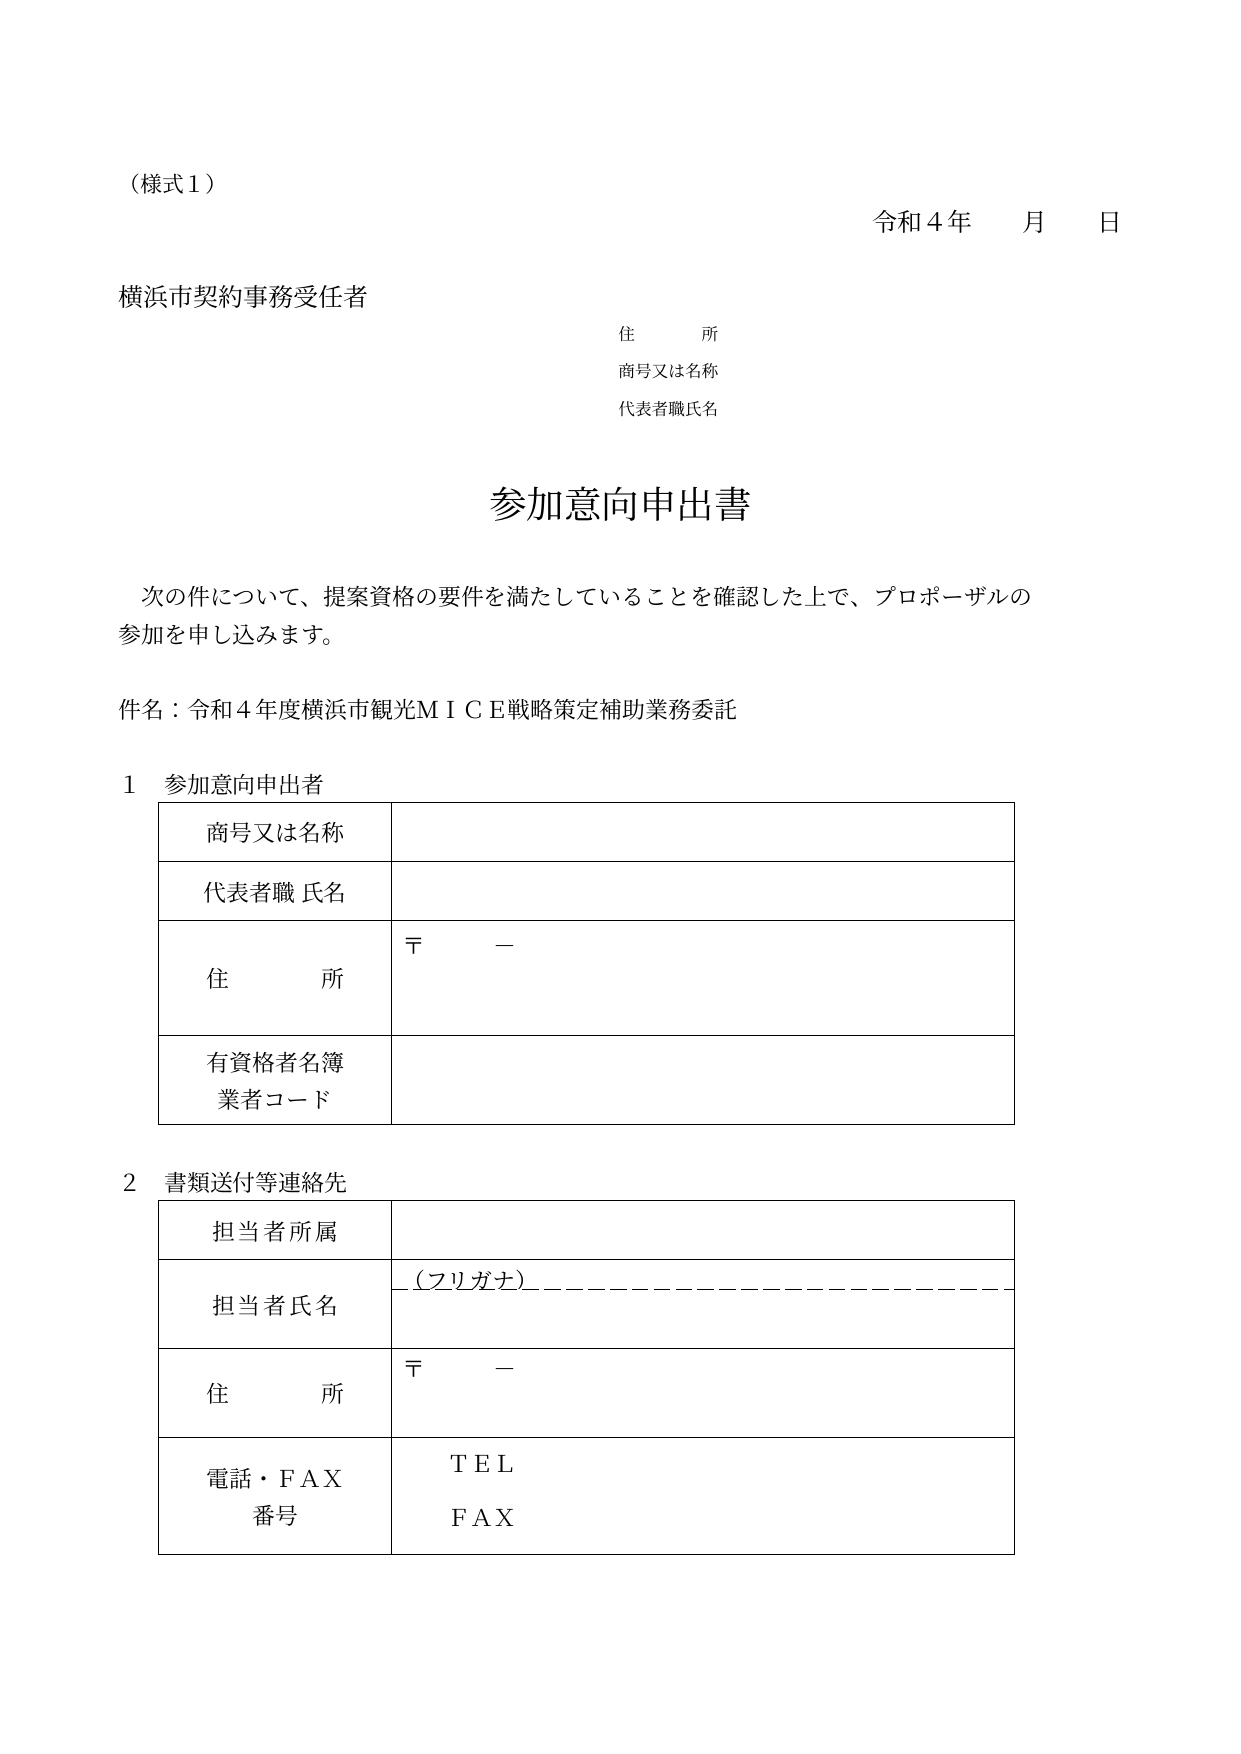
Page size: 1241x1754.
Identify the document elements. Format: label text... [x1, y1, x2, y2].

table_cell 〒 － [392, 921, 1014, 1035]
text 参加意向申出書 [118, 464, 1122, 539]
text 代表者職氏名 [118, 389, 1122, 427]
text 参加を申し込みます。 [118, 614, 1122, 652]
table_header 担当者所属 [159, 1201, 391, 1259]
table_cell 電話・ＦＡＸ 番号 [159, 1438, 391, 1554]
table_cell 有資格者名簿 業者コード [159, 1036, 391, 1124]
text 商号又は名称 [118, 352, 1122, 389]
text 横浜市契約事務受任者 [118, 277, 1122, 314]
table_cell 代表者職 氏名 [159, 862, 391, 920]
table_cell [392, 862, 1014, 920]
table_header 商号又は名称 [159, 803, 391, 861]
text １ 参加意向申出者 [118, 764, 1122, 802]
table_cell 担当者氏名 [159, 1260, 391, 1348]
text （様式１） [118, 164, 1122, 202]
table_cell ＴＥＬ ＦＡＸ [392, 1438, 1014, 1554]
text 次の件について、提案資格の要件を満たしていることを確認した上で、プロポーザルの [118, 577, 1122, 614]
table_cell [392, 1289, 1014, 1348]
text 住 所 [118, 314, 1122, 352]
table_cell （フリガナ） [392, 1260, 1014, 1289]
table_cell [392, 1036, 1014, 1124]
text 令和４年 月 日 [118, 202, 1122, 239]
table_header [392, 1201, 1014, 1259]
table_cell 住 所 [159, 1349, 391, 1437]
text 件名：令和４年度横浜市観光ＭＩＣＥ戦略策定補助業務委託 [118, 689, 1122, 727]
table_cell 住 所 [159, 921, 391, 1035]
table_header [392, 803, 1014, 861]
text ２ 書類送付等連絡先 [118, 1163, 1122, 1200]
table_cell 〒 － [392, 1349, 1014, 1437]
